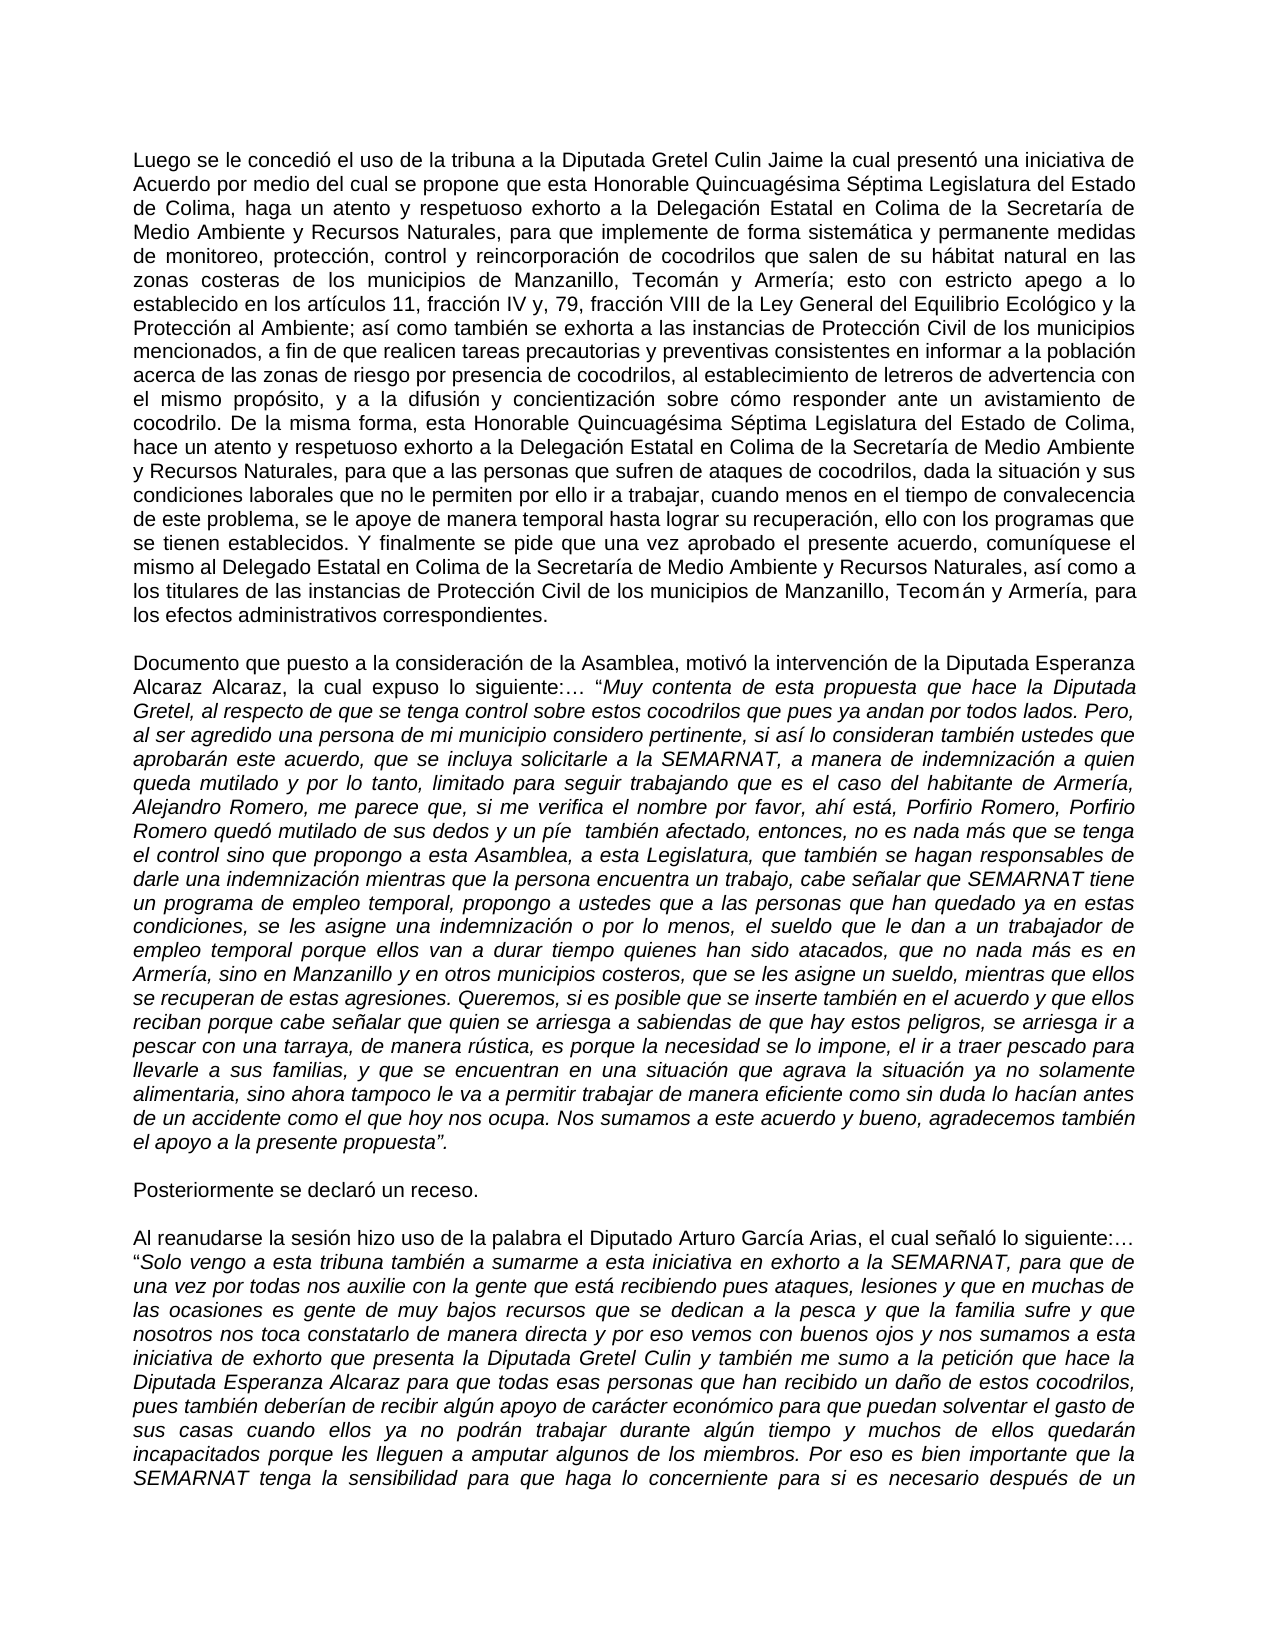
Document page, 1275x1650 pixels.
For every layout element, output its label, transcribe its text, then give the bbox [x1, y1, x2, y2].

text Luego se le concedió el uso de la tribuna a la Diputada Gretel Culin Jaime la cual presentó una iniciativa de Acuerdo por medio del cual se propone que esta Honorable Quincuagésima Séptima Legislatura del Estado de Colima, haga un atento y respetuoso exhorto a la Delegación Estatal en Colima de la Secretaría de Medio Ambiente y Recursos Naturales, para que implemente de forma sistemática y permanente medidas de monitoreo, protección, control y reincorporación de cocodrilos que salen de su hábitat natural en las zonas costeras de los municipios de Manzanillo, Tecomán y Armería; esto con estricto apego a lo establecido en los artículos 11, fracción IV y, 79, fracción VIII de la Ley General del Equilibrio Ecológico y la Protección al Ambiente; así como también se exhorta a las instancias de Protección Civil de los municipios mencionados, a fin de que realicen tareas precautorias y preventivas consistentes en informar a la población acerca de las zonas de riesgo por presencia de cocodrilos, al establecimiento de letreros de advertencia con el mismo propósito, y a la difusión y concientización sobre cómo responder ante un avistamiento de cocodrilo. De la misma forma, esta Honorable Quincuagésima Séptima Legislatura del Estado de Colima, hace un atento y respetuoso exhorto a la Delegación Estatal en Colima de la Secretaría de Medio Ambiente y Recursos Naturales, para que a las personas que sufren de ataques de cocodrilos, dada la situación y sus condiciones laborales que no le permiten por ello ir a trabajar, cuando menos en el tiempo de convalecencia de este problema, se le apoye de manera temporal hasta lograr su recuperación, ello con los programas que se tienen establecidos. Y finalmente se pide que una vez aprobado el presente acuerdo, comuníquese el mismo al Delegado Estatal en Colima de la Secretaría de Medio Ambiente y Recursos Naturales, así como a los titulares de las instancias de Protección Civil de los municipios de Manzanillo, Tecombitat naturalu heras de los municipios de Manzanillo, Tecomertinentes con la finalidad de proteger y mantener a los cocodrilos dán y Armería, para los efectos administrativos correspondientes. [133, 148, 1137, 627]
text Documento que puesto a la consideración de la Asamblea, motivó la intervención de la Diputada Esperanza Alcaraz Alcaraz, la cual expuso lo siguiente:… “Muy contenta de esta propuesta que hace la Diputada Gretel, al respecto de que se tenga control sobre estos cocodrilos que pues ya andan por todos lados. Pero, al ser agredido una persona de mi municipio considero pertinente, si así lo consideran también ustedes que aprobarán este acuerdo, que se incluya solicitarle a la SEMARNAT, a manera de indemnización a quien queda mutilado y por lo tanto, limitado para seguir trabajando que es el caso del habitante de Armería, Alejandro Romero, me parece que, si me verifica el nombre por favor, ahí está, Porfirio Romero, Porfirio Romero quedó mutilado de sus dedos y un píe también afectado, entonces, no es nada más que se tenga el control sino que propongo a esta Asamblea, a esta Legislatura, que también se hagan responsables de darle una indemnización mientras que la persona encuentra un trabajo, cabe señalar que SEMARNAT tiene un programa de empleo temporal, propongo a ustedes que a las personas que han quedado ya en estas condiciones, se les asigne una indemnización o por lo menos, el sueldo que le dan a un trabajador de empleo temporal porque ellos van a durar tiempo quienes han sido atacados, que no nada más es en Armería, sino en Manzanillo y en otros municipios costeros, que se les asigne un sueldo, mientras que ellos se recuperan de estas agresiones. Queremos, si es posible que se inserte también en el acuerdo y que ellos reciban porque cabe señalar que quien se arriesga a sabiendas de que hay estos peligros, se arriesga ir a pescar con una tarraya, de manera rústica, es porque la necesidad se lo impone, el ir a traer pescado para llevarle a sus familias, y que se encuentran en una situación que agrava la situación ya no solamente alimentaria, sino ahora tampoco le va a permitir trabajar de manera eficiente como sin duda lo hacían antes de un accidente como el que hoy nos ocupa. Nos sumamos a este acuerdo y bueno, agradecemos también el apoyo a la presente propuesta”. [133, 651, 1137, 1154]
text Posteriormente se declaró un receso. [133, 1178, 1137, 1202]
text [133, 1226, 1137, 1489]
